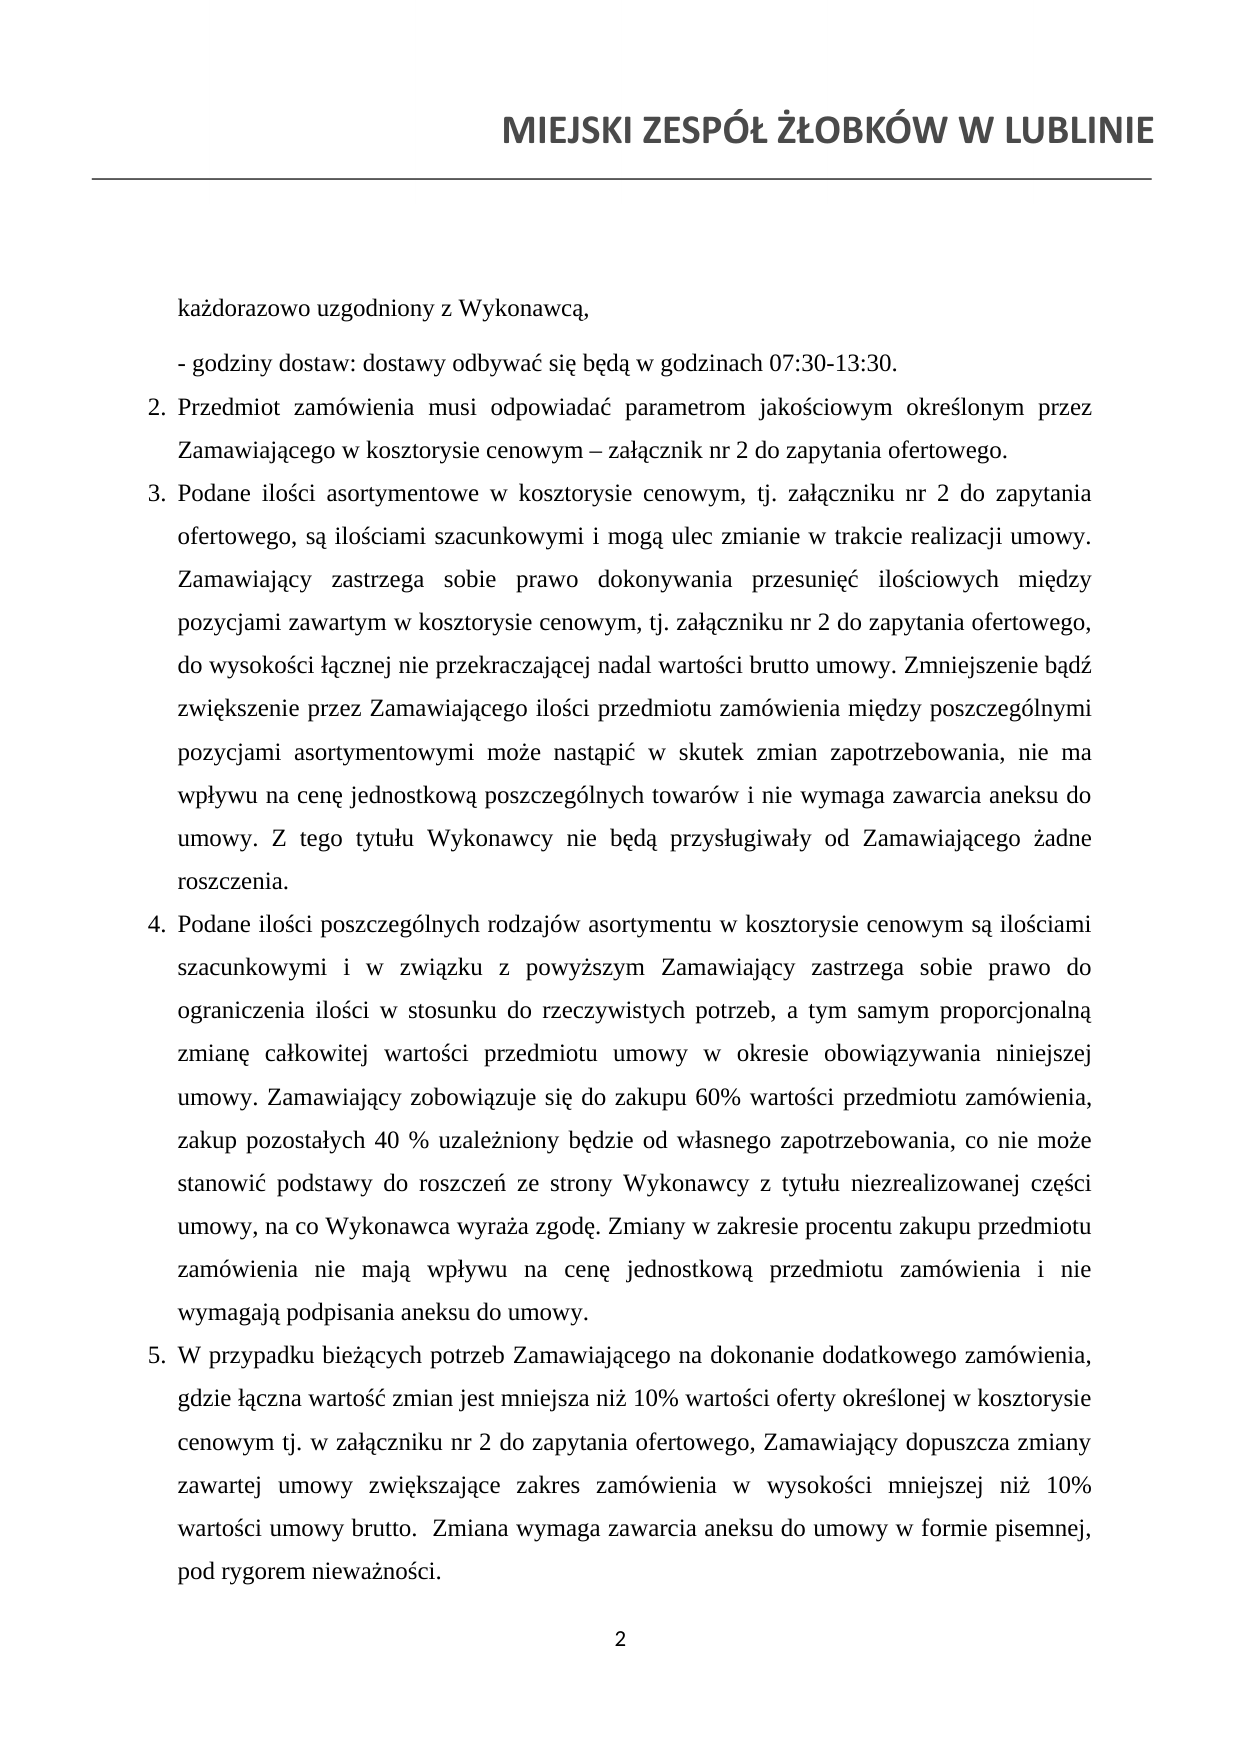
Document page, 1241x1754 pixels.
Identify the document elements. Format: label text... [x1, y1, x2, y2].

list Podane ilości poszczególnych rodzajów asortymentu w kosztorysie cenowym są ilościami szacunkowymi i w związku z powyższym Zamawiający zastrzega sobie prawo do ograniczenia ilości w stosunku do rzeczywistych potrzeb, a tym samym proporcjonalną zmianę całkowitej wartości przedmiotu umowy w okresie obowiązywania niniejszej umowy. Zamawiający zobowiązuje się do zakupu 60% wartości przedmiotu zamówienia, zakup pozostałych 40 % uzależniony będzie od własnego zapotrzebowania, co nie może stanowić podstawy do roszczeń ze strony Wykonawcy z tytułu niezrealizowanej części umowy, na co Wykonawca wyraża zgodę. Zmiany w zakresie procentu zakupu przedmiotu zamówienia nie mają wpływu na cenę jednostkową przedmiotu zamówienia i nie wymagają podpisania aneksu do umowy. [148, 909, 1093, 1326]
text - częstotliwość dostaw: dwa razy w miesiącu, termin realizacji złożonego zamówienia będzie każdorazowo uzgodniony z Wykonawcą, [148, 293, 1093, 322]
list W przypadku bieżących potrzeb Zamawiającego na dokonanie dodatkowego zamówienia, gdzie łączna wartość zmian jest mniejsza niż 10% wartości oferty określonej w kosztorysie cenowym tj. w załączniku nr 2 do zapytania ofertowego, Zamawiający dopuszcza zmiany zawartej umowy zwiększające zakres zamówienia w wysokości mniejszej niż 10% wartości umowy brutto. Zmiana wymaga zawarcia aneksu do umowy w formie pisemnej, pod rygorem nieważności. [148, 1340, 1093, 1585]
list Przedmiot zamówienia musi odpowiadać parametrom jakościowym określonym przez Zamawiającego w kosztorysie cenowym – załącznik nr 2 do zapytania ofertowego. [148, 392, 1093, 463]
picture [3, 0, 1239, 203]
list Podane ilości asortymentowe w kosztorysie cenowym, tj. załączniku nr 2 do zapytania ofertowego, są ilościami szacunkowymi i mogą ulec zmianie w trakcie realizacji umowy. Zamawiający zastrzega sobie prawo dokonywania przesunięć ilościowych między pozycjami zawartym w kosztorysie cenowym, tj. załączniku nr 2 do zapytania ofertowego, do wysokości łącznej nie przekraczającej nadal wartości brutto umowy. Zmniejszenie bądź zwiększenie przez Zamawiającego ilości przedmiotu zamówienia między poszczególnymi pozycjami asortymentowymi może nastąpić w skutek zmian zapotrzebowania, nie ma wpływu na cenę jednostkową poszczególnych towarów i nie wymaga zawarcia aneksu do umowy. Z tego tytułu Wykonawcy nie będą przysługiwały od Zamawiającego żadne roszczenia. [148, 478, 1093, 895]
text - godziny dostaw: dostawy odbywać się będą w godzinach 07:30-13:30. [177, 348, 1093, 377]
